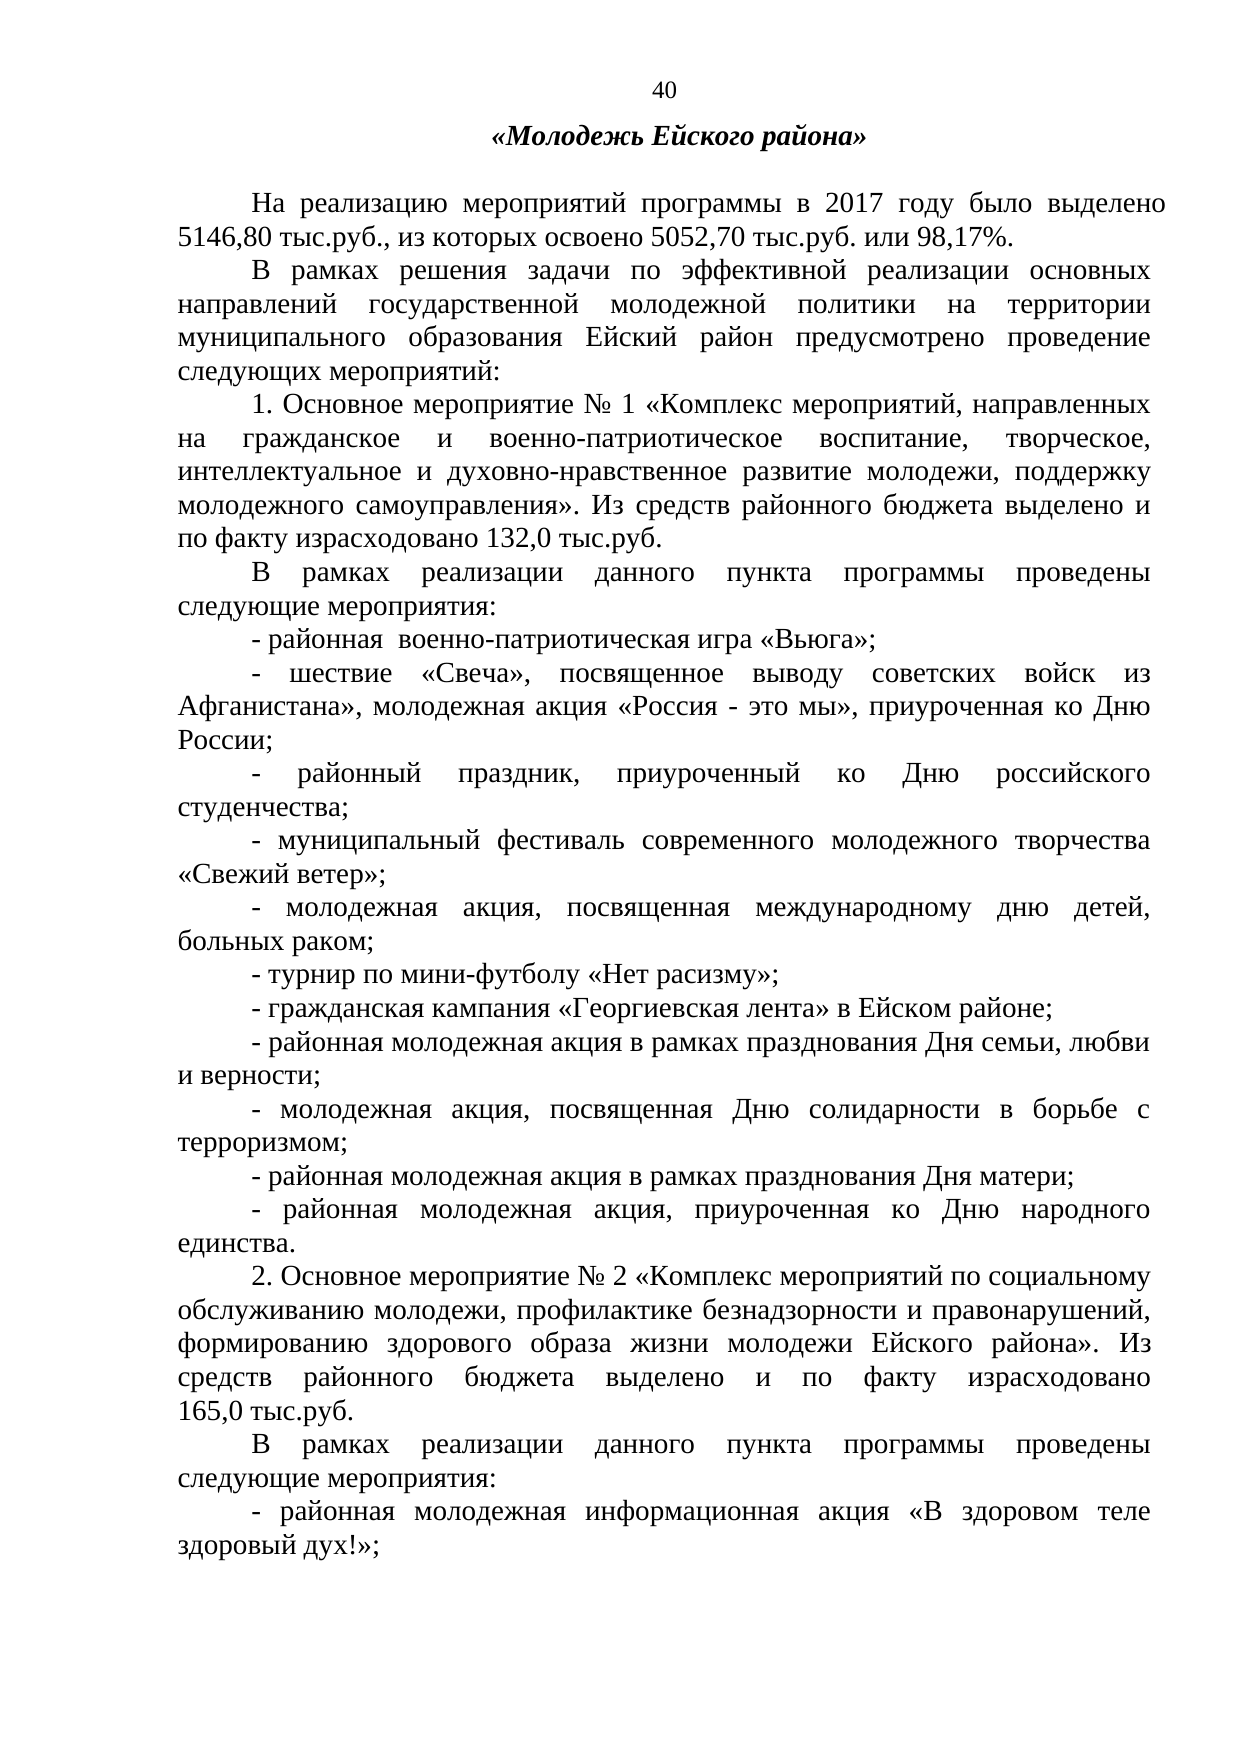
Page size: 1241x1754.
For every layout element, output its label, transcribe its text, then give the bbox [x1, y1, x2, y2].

text - гражданская кампания «Георгиевская лента» в Ейском районе; [177, 990, 1152, 1024]
text В рамках реализации данного пункта программы проведены следующие мероприятия: [177, 1426, 1152, 1493]
text - турнир по мини-футболу «Нет расизму»; [177, 957, 1152, 990]
text - районная молодежная акция в рамках празднования Дня семьи, любви и верности; [177, 1024, 1152, 1091]
text В рамках реализации данного пункта программы проведены следующие мероприятия: [177, 554, 1152, 621]
text - муниципальный фестиваль современного молодежного творчества «Свежий ветер»; [177, 822, 1152, 889]
text - районная военно-патриотическая игра «Вьюга»; [177, 621, 1152, 655]
text - молодежная акция, посвященная Дню солидарности в борьбе с терроризмом; [177, 1091, 1152, 1158]
text 1. Основное мероприятие № 1 «Комплекс мероприятий, направленных на гражданское и военно-патриотическое воспитание, творческое, интеллектуальное и духовно-нравственное развитие молодежи, поддержку молодежного самоуправления». Из средств районного бюджета выделено и по факту израсходовано 132,0 тыс.руб. [177, 386, 1152, 554]
text 2. Основное мероприятие № 2 «Комплекс мероприятий по социальному обслуживанию молодежи, профилактике безнадзорности и правонарушений, формированию здорового образа жизни молодежи Ейского района». Из средств районного бюджета выделено и по факту израсходовано 165,0 тыс.руб. [177, 1258, 1152, 1426]
text - шествие «Свеча», посвященное выводу советских войск из Афганистана», молодежная акция «Россия - это мы», приуроченная ко Дню России; [177, 655, 1152, 755]
text - молодежная акция, посвященная международному дню детей, больных раком; [177, 889, 1152, 957]
text На реализацию мероприятий программы в 2017 году было выделено 5146,80 тыс.руб., из которых освоено 5052,70 тыс.руб. или 98,17%. [177, 185, 1166, 252]
text - районная молодежная акция в рамках празднования Дня матери; [177, 1158, 1152, 1191]
text - районная молодежная информационная акция «В здоровом теле здоровый дух!»; [177, 1493, 1152, 1560]
text «Молодежь Ейского района» [177, 118, 1166, 152]
text - районная молодежная акция, приуроченная ко Дню народного единства. [177, 1191, 1152, 1258]
text - районный праздник, приуроченный ко Дню российского студенчества; [177, 755, 1152, 822]
text В рамках решения задачи по эффективной реализации основных направлений государственной молодежной политики на территории муниципального образования Ейский район предусмотрено проведение следующих мероприятий: [177, 252, 1152, 386]
